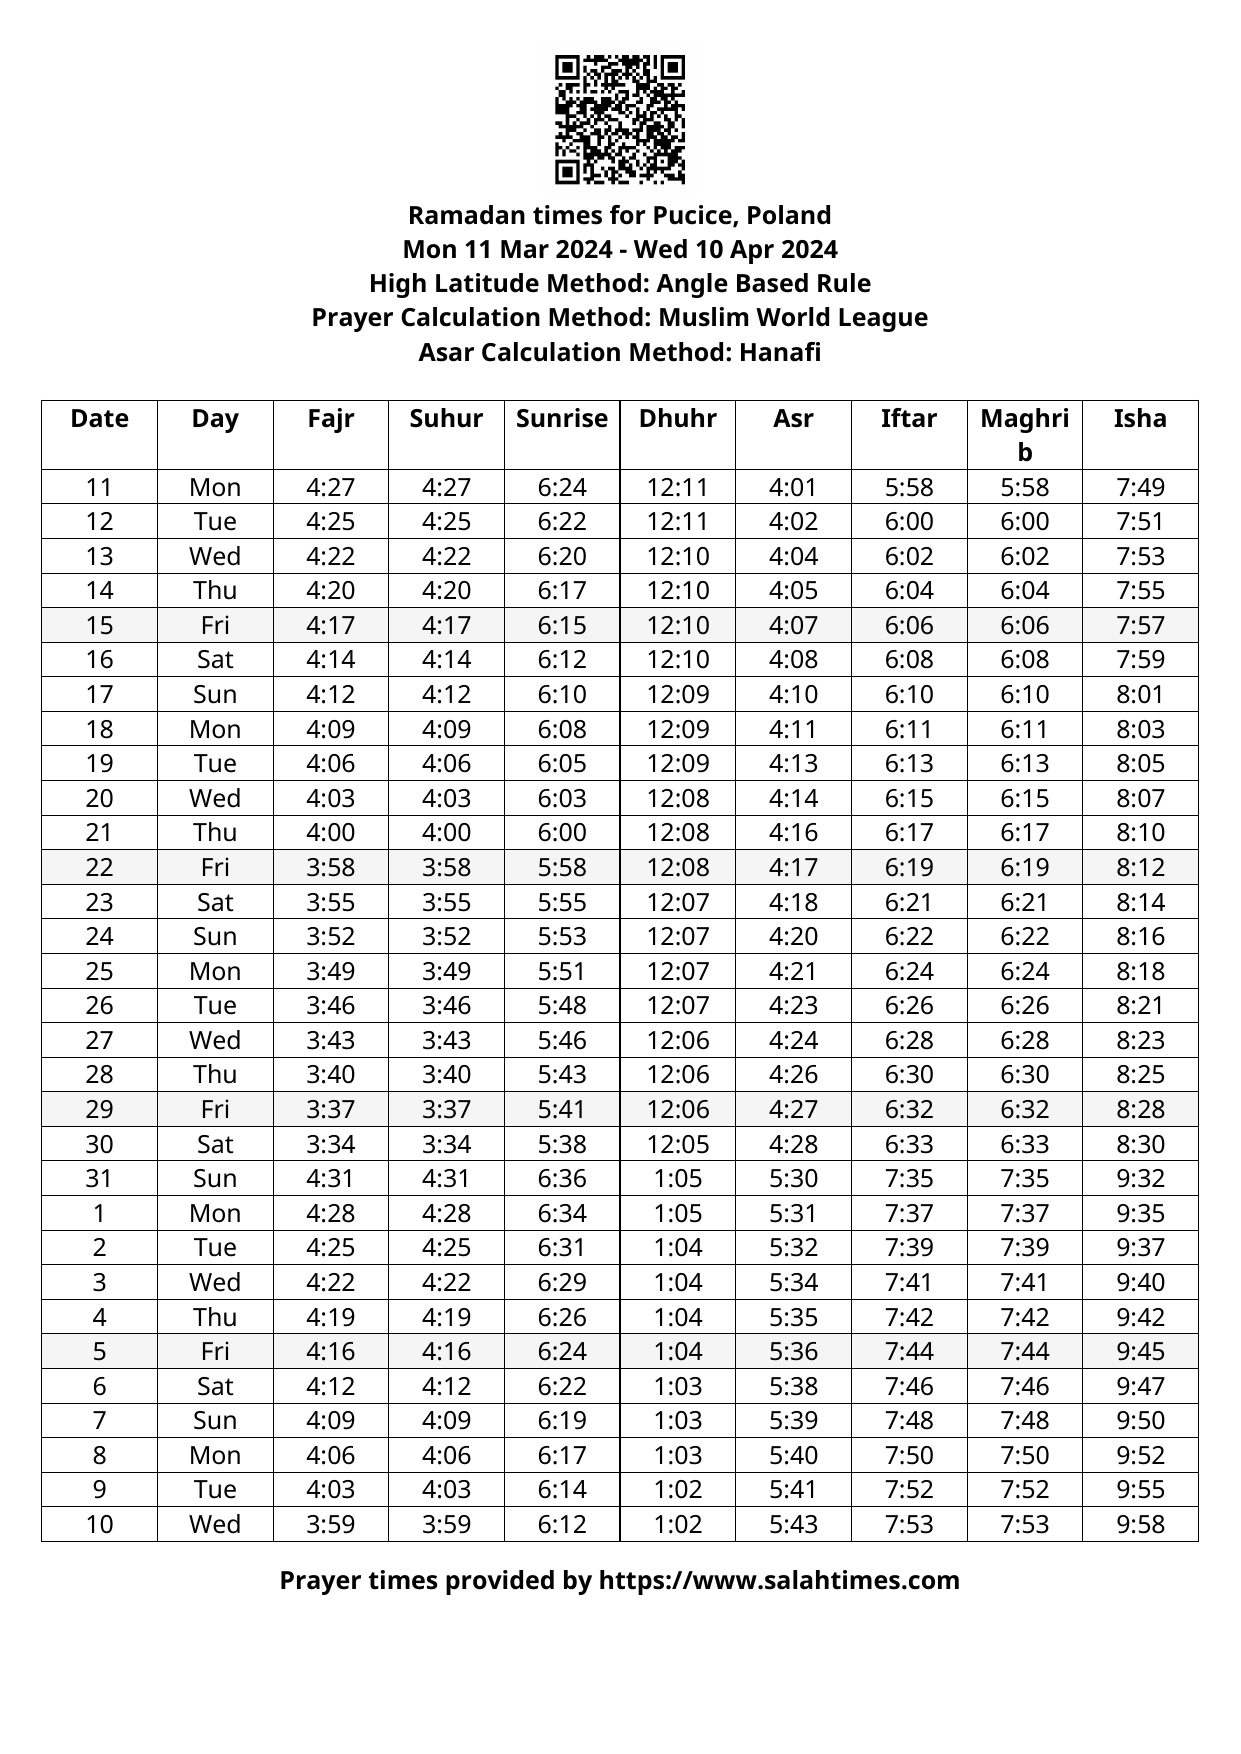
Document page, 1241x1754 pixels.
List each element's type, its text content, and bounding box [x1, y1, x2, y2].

table_cell 17 [42, 677, 157, 711]
table_cell 4:25 [389, 1231, 504, 1264]
table_cell 6:32 [968, 1092, 1082, 1126]
table_cell 12 [42, 504, 157, 538]
table_cell 6:10 [968, 677, 1082, 711]
table_cell 3:52 [389, 919, 504, 953]
table_cell 7 [42, 1404, 157, 1437]
table_cell 4:27 [736, 1092, 851, 1126]
table_cell 4:20 [274, 574, 388, 607]
table_cell 6:05 [505, 746, 619, 780]
table_cell 12:06 [621, 1092, 735, 1126]
table_cell 6:21 [968, 885, 1082, 918]
table_cell 23 [42, 885, 157, 918]
table_cell 6:04 [968, 574, 1082, 607]
table_cell 6:24 [505, 1334, 619, 1368]
table_cell 4:04 [736, 539, 851, 572]
table_cell 4:19 [389, 1300, 504, 1333]
table_cell 6:36 [505, 1161, 619, 1195]
table_cell Thu [158, 816, 273, 849]
table_cell 5:34 [736, 1265, 851, 1299]
table_cell 6:24 [968, 954, 1082, 987]
table_cell 3:58 [274, 850, 388, 884]
table_cell 4:31 [274, 1161, 388, 1195]
table_cell 6:34 [505, 1196, 619, 1229]
table_cell 7:35 [968, 1161, 1082, 1195]
table_cell 3:43 [274, 1023, 388, 1057]
table_cell 4:21 [736, 954, 851, 987]
table_cell 9:40 [1083, 1265, 1198, 1299]
table_cell 1:04 [621, 1300, 735, 1333]
table_cell 3:46 [389, 989, 504, 1022]
table_cell 6:29 [505, 1265, 619, 1299]
table_cell 4:19 [274, 1300, 388, 1333]
table_cell Tue [158, 504, 273, 538]
table_cell 6:19 [852, 850, 967, 884]
table_cell 3:49 [389, 954, 504, 987]
table_cell 4:12 [389, 1369, 504, 1402]
table_cell 6:02 [852, 539, 967, 572]
table_cell 21 [42, 816, 157, 849]
table_cell 8:21 [1083, 989, 1198, 1022]
table_cell 7:41 [852, 1265, 967, 1299]
table_cell 5:30 [736, 1161, 851, 1195]
table_cell 1:02 [621, 1473, 735, 1506]
table_cell 4:06 [389, 746, 504, 780]
table_cell 6:20 [505, 539, 619, 572]
table_cell 5:53 [505, 919, 619, 953]
table_cell 6:04 [852, 574, 967, 607]
table_cell 25 [42, 954, 157, 987]
table_header Asr [736, 401, 851, 469]
table_cell 7:49 [1083, 470, 1198, 503]
table_cell 6:17 [852, 816, 967, 849]
table_cell 4:27 [274, 470, 388, 503]
table_cell 7:48 [968, 1404, 1082, 1437]
table_cell 4:14 [274, 643, 388, 676]
table_cell 3:55 [389, 885, 504, 918]
table_header Dhuhr [621, 401, 735, 469]
table_cell 4:25 [274, 504, 388, 538]
table_cell 7:51 [1083, 504, 1198, 538]
table_cell 12:08 [621, 816, 735, 849]
table_cell Mon [158, 470, 273, 503]
table_cell Thu [158, 1058, 273, 1091]
table_cell 4:06 [389, 1438, 504, 1472]
table_cell 13 [42, 539, 157, 572]
table_cell 4:16 [274, 1334, 388, 1368]
table_cell 12:09 [621, 677, 735, 711]
table_cell 31 [42, 1161, 157, 1195]
table_cell 1:04 [621, 1334, 735, 1368]
table_cell 5:35 [736, 1300, 851, 1333]
table_cell Tue [158, 1473, 273, 1506]
table_cell 6:26 [968, 989, 1082, 1022]
table_cell 4:03 [389, 781, 504, 814]
table_cell 6:11 [852, 712, 967, 745]
table_cell 4:05 [736, 574, 851, 607]
table_cell 4:22 [389, 1265, 504, 1299]
table_cell 6:30 [968, 1058, 1082, 1091]
table_cell Sat [158, 643, 273, 676]
table_cell 6:28 [968, 1023, 1082, 1057]
table_cell 8:14 [1083, 885, 1198, 918]
table_cell 6:12 [505, 643, 619, 676]
table_cell Mon [158, 954, 273, 987]
table_cell 7:52 [968, 1473, 1082, 1506]
table_cell 7:39 [968, 1231, 1082, 1264]
table_cell Sun [158, 1161, 273, 1195]
table_cell 5:58 [852, 470, 967, 503]
table_cell 4:22 [389, 539, 504, 572]
table_header Date [42, 401, 157, 469]
table_cell 4:22 [274, 1265, 388, 1299]
table_cell 4:25 [389, 504, 504, 538]
table_cell 9:52 [1083, 1438, 1198, 1472]
table_cell 7:50 [852, 1438, 967, 1472]
table_cell 5:38 [736, 1369, 851, 1402]
table_cell 6:33 [968, 1127, 1082, 1160]
table_cell 4:09 [274, 712, 388, 745]
table_cell 3:58 [389, 850, 504, 884]
table_cell 3:59 [389, 1507, 504, 1541]
table_cell 12:06 [621, 1058, 735, 1091]
table_cell Tue [158, 746, 273, 780]
table_cell 6:15 [505, 608, 619, 642]
table_cell 12:10 [621, 539, 735, 572]
table_cell 6:10 [852, 677, 967, 711]
table_cell 12:08 [621, 850, 735, 884]
table_cell 12:09 [621, 712, 735, 745]
table_cell 6:22 [505, 1369, 619, 1402]
table_cell 1:05 [621, 1196, 735, 1229]
table_cell 6:00 [852, 504, 967, 538]
table_cell Sat [158, 1127, 273, 1160]
table_cell 6:02 [968, 539, 1082, 572]
table_cell 1:03 [621, 1438, 735, 1472]
table_cell 8:16 [1083, 919, 1198, 953]
table_cell 9:58 [1083, 1507, 1198, 1541]
table_cell 1:04 [621, 1231, 735, 1264]
table_cell 4:13 [736, 746, 851, 780]
table_cell 4:28 [274, 1196, 388, 1229]
table_cell 9 [42, 1473, 157, 1506]
table_cell 4:03 [274, 781, 388, 814]
table_cell 9:42 [1083, 1300, 1198, 1333]
table_header Sunrise [505, 401, 619, 469]
table_cell 7:50 [968, 1438, 1082, 1472]
table_cell 4 [42, 1300, 157, 1333]
table_cell 7:48 [852, 1404, 967, 1437]
table_cell 5:36 [736, 1334, 851, 1368]
table_cell Sun [158, 1404, 273, 1437]
table_cell 5:39 [736, 1404, 851, 1437]
table_cell 6:19 [505, 1404, 619, 1437]
table_cell 6:15 [852, 781, 967, 814]
table_cell 4:10 [736, 677, 851, 711]
table_cell 19 [42, 746, 157, 780]
table_cell 4:12 [389, 677, 504, 711]
table_cell 6:14 [505, 1473, 619, 1506]
table_cell 6:32 [852, 1092, 967, 1126]
table_cell 1:04 [621, 1265, 735, 1299]
table_cell 6:17 [505, 574, 619, 607]
table_cell 8:10 [1083, 816, 1198, 849]
table_cell 8:07 [1083, 781, 1198, 814]
table_cell 9:35 [1083, 1196, 1198, 1229]
table_cell 7:39 [852, 1231, 967, 1264]
table_cell 5:58 [968, 470, 1082, 503]
table_cell 6:03 [505, 781, 619, 814]
table_cell 5:46 [505, 1023, 619, 1057]
table_cell 12:05 [621, 1127, 735, 1160]
table_cell 5:58 [505, 850, 619, 884]
table_header Iftar [852, 401, 967, 469]
table_cell 4:26 [736, 1058, 851, 1091]
table_cell 5:41 [505, 1092, 619, 1126]
table_cell Mon [158, 1438, 273, 1472]
table_cell 6:08 [968, 643, 1082, 676]
text Mon 11 Mar 2024 - Wed 10 Apr 2024 [42, 232, 1198, 266]
table_cell 4:07 [736, 608, 851, 642]
table_cell 2 [42, 1231, 157, 1264]
table_cell 12:10 [621, 574, 735, 607]
table_cell 3:34 [389, 1127, 504, 1160]
table_cell 6:31 [505, 1231, 619, 1264]
table_cell 4:28 [736, 1127, 851, 1160]
table_cell 5:48 [505, 989, 619, 1022]
table_cell 3:40 [274, 1058, 388, 1091]
table_cell Thu [158, 1300, 273, 1333]
table_cell 7:59 [1083, 643, 1198, 676]
table_cell 4:14 [736, 781, 851, 814]
table_cell 9:55 [1083, 1473, 1198, 1506]
table_cell 27 [42, 1023, 157, 1057]
table_cell 6 [42, 1369, 157, 1402]
table_cell 5:32 [736, 1231, 851, 1264]
table_cell 4:01 [736, 470, 851, 503]
table_cell 4:00 [274, 816, 388, 849]
table_cell 7:52 [852, 1473, 967, 1506]
table_header Day [158, 401, 273, 469]
table_cell 12:10 [621, 608, 735, 642]
table_cell 9:32 [1083, 1161, 1198, 1195]
table_cell 12:07 [621, 989, 735, 1022]
table_cell 8:18 [1083, 954, 1198, 987]
table_cell 6:17 [505, 1438, 619, 1472]
table_cell 1:03 [621, 1404, 735, 1437]
table_cell 8:23 [1083, 1023, 1198, 1057]
table_cell 3:40 [389, 1058, 504, 1091]
table_cell 6:19 [968, 850, 1082, 884]
table_cell 7:44 [852, 1334, 967, 1368]
table_cell 12:07 [621, 954, 735, 987]
table_cell Wed [158, 1023, 273, 1057]
table_cell 6:12 [505, 1507, 619, 1541]
table_cell 6:21 [852, 885, 967, 918]
table_cell 6:17 [968, 816, 1082, 849]
table_cell 8 [42, 1438, 157, 1472]
table_cell 4:28 [389, 1196, 504, 1229]
table_cell 3:59 [274, 1507, 388, 1541]
table_cell 5:40 [736, 1438, 851, 1472]
table_cell 12:11 [621, 504, 735, 538]
table_cell Tue [158, 1231, 273, 1264]
table_cell 7:46 [852, 1369, 967, 1402]
table_cell 22 [42, 850, 157, 884]
table_cell 4:27 [389, 470, 504, 503]
table_cell 4:16 [736, 816, 851, 849]
table_cell 5:43 [736, 1507, 851, 1541]
table_cell 8:25 [1083, 1058, 1198, 1091]
table_cell 12:09 [621, 746, 735, 780]
table_cell 7:37 [852, 1196, 967, 1229]
table_cell 3:43 [389, 1023, 504, 1057]
table_cell 18 [42, 712, 157, 745]
table_cell 4:17 [736, 850, 851, 884]
table_cell 7:41 [968, 1265, 1082, 1299]
table_cell Sun [158, 677, 273, 711]
table_cell 5:43 [505, 1058, 619, 1091]
table_cell 4:00 [389, 816, 504, 849]
table_cell 5:38 [505, 1127, 619, 1160]
table_cell 6:22 [968, 919, 1082, 953]
table_cell 4:16 [389, 1334, 504, 1368]
table_cell Fri [158, 1092, 273, 1126]
table_cell 9:37 [1083, 1231, 1198, 1264]
table_header Maghrib [968, 401, 1082, 469]
table_cell 8:30 [1083, 1127, 1198, 1160]
table_cell 6:10 [505, 677, 619, 711]
table_cell 3:46 [274, 989, 388, 1022]
table_cell 7:53 [852, 1507, 967, 1541]
table_cell 11 [42, 470, 157, 503]
table_cell Mon [158, 1196, 273, 1229]
table_cell 3:55 [274, 885, 388, 918]
table_cell 7:53 [968, 1507, 1082, 1541]
table_cell 12:11 [621, 470, 735, 503]
table_cell 7:37 [968, 1196, 1082, 1229]
table_cell 6:00 [505, 816, 619, 849]
picture [542, 41, 699, 198]
table_cell 7:57 [1083, 608, 1198, 642]
table_cell 4:08 [736, 643, 851, 676]
table_cell 12:08 [621, 781, 735, 814]
table_cell 6:30 [852, 1058, 967, 1091]
table_cell 6:26 [852, 989, 967, 1022]
table_cell Fri [158, 850, 273, 884]
table_cell Mon [158, 712, 273, 745]
table_cell 6:06 [968, 608, 1082, 642]
table_cell 4:17 [389, 608, 504, 642]
table_cell Wed [158, 539, 273, 572]
table_cell 6:15 [968, 781, 1082, 814]
table_cell 4:09 [389, 712, 504, 745]
table_cell 4:24 [736, 1023, 851, 1057]
table_cell 6:22 [852, 919, 967, 953]
text High Latitude Method: Angle Based Rule [42, 266, 1198, 300]
table_cell 7:46 [968, 1369, 1082, 1402]
table_cell 6:00 [968, 504, 1082, 538]
table_cell 4:20 [389, 574, 504, 607]
table_cell 4:11 [736, 712, 851, 745]
table_cell 4:17 [274, 608, 388, 642]
table_cell 7:42 [968, 1300, 1082, 1333]
table_cell 15 [42, 608, 157, 642]
table_cell 20 [42, 781, 157, 814]
table_cell 4:12 [274, 677, 388, 711]
table_cell Fri [158, 1334, 273, 1368]
table_cell 3:37 [389, 1092, 504, 1126]
table_cell 4:06 [274, 746, 388, 780]
table_cell 6:11 [968, 712, 1082, 745]
table_cell 8:28 [1083, 1092, 1198, 1126]
table_cell 14 [42, 574, 157, 607]
table_cell 6:08 [505, 712, 619, 745]
table_cell 4:14 [389, 643, 504, 676]
table_header Isha [1083, 401, 1198, 469]
table_cell 4:22 [274, 539, 388, 572]
table_cell 4:03 [274, 1473, 388, 1506]
table_cell 6:24 [852, 954, 967, 987]
table_cell Sat [158, 1369, 273, 1402]
text Prayer times provided by https://www.salahtimes.com [42, 1563, 1198, 1597]
table_cell 12:07 [621, 885, 735, 918]
table_cell 4:02 [736, 504, 851, 538]
table_cell Sun [158, 919, 273, 953]
table_cell 9:47 [1083, 1369, 1198, 1402]
table_cell 6:13 [968, 746, 1082, 780]
table_cell 4:06 [274, 1438, 388, 1472]
table_cell 5:51 [505, 954, 619, 987]
table_cell Tue [158, 989, 273, 1022]
table_cell 3:52 [274, 919, 388, 953]
table_cell 9:45 [1083, 1334, 1198, 1368]
table_cell 4:23 [736, 989, 851, 1022]
table_cell 4:09 [274, 1404, 388, 1437]
table_cell 6:06 [852, 608, 967, 642]
table_cell 1 [42, 1196, 157, 1229]
table_cell 3:49 [274, 954, 388, 987]
table_cell 6:33 [852, 1127, 967, 1160]
table_cell 29 [42, 1092, 157, 1126]
table_cell 7:35 [852, 1161, 967, 1195]
table_cell 4:25 [274, 1231, 388, 1264]
table_cell 3:37 [274, 1092, 388, 1126]
table_cell 8:05 [1083, 746, 1198, 780]
table_cell Wed [158, 781, 273, 814]
table_cell 8:03 [1083, 712, 1198, 745]
table_cell 4:31 [389, 1161, 504, 1195]
table_cell 1:02 [621, 1507, 735, 1541]
table_header Fajr [274, 401, 388, 469]
text Asar Calculation Method: Hanafi [42, 334, 1198, 368]
table_cell 12:07 [621, 919, 735, 953]
table_cell 26 [42, 989, 157, 1022]
table_cell 7:55 [1083, 574, 1198, 607]
table_cell 5:31 [736, 1196, 851, 1229]
table_cell 3:34 [274, 1127, 388, 1160]
table_cell 8:01 [1083, 677, 1198, 711]
table_cell 4:18 [736, 885, 851, 918]
table_cell 7:42 [852, 1300, 967, 1333]
table_cell 5 [42, 1334, 157, 1368]
table_cell 30 [42, 1127, 157, 1160]
table_cell Sat [158, 885, 273, 918]
text Ramadan times for Pucice, Poland [42, 198, 1198, 232]
table_cell 3 [42, 1265, 157, 1299]
table_cell 4:20 [736, 919, 851, 953]
table_header Suhur [389, 401, 504, 469]
table_cell 6:22 [505, 504, 619, 538]
table_cell 8:12 [1083, 850, 1198, 884]
table_cell 4:09 [389, 1404, 504, 1437]
table_cell 6:24 [505, 470, 619, 503]
table_cell 5:41 [736, 1473, 851, 1506]
table_cell 10 [42, 1507, 157, 1541]
table_cell 1:05 [621, 1161, 735, 1195]
table_cell 24 [42, 919, 157, 953]
table_cell Fri [158, 608, 273, 642]
table_cell 4:03 [389, 1473, 504, 1506]
text Prayer Calculation Method: Muslim World League [42, 300, 1198, 334]
table_cell 12:10 [621, 643, 735, 676]
table_cell 9:50 [1083, 1404, 1198, 1437]
table_cell 4:12 [274, 1369, 388, 1402]
table_cell Wed [158, 1265, 273, 1299]
table_cell 1:03 [621, 1369, 735, 1402]
table_cell 7:53 [1083, 539, 1198, 572]
table_cell 16 [42, 643, 157, 676]
table_cell 7:44 [968, 1334, 1082, 1368]
table_cell 12:06 [621, 1023, 735, 1057]
table_cell 6:26 [505, 1300, 619, 1333]
table_cell Thu [158, 574, 273, 607]
table_cell 6:13 [852, 746, 967, 780]
table_cell 6:28 [852, 1023, 967, 1057]
table_cell 5:55 [505, 885, 619, 918]
table_cell 6:08 [852, 643, 967, 676]
table_cell Wed [158, 1507, 273, 1541]
table_cell 28 [42, 1058, 157, 1091]
